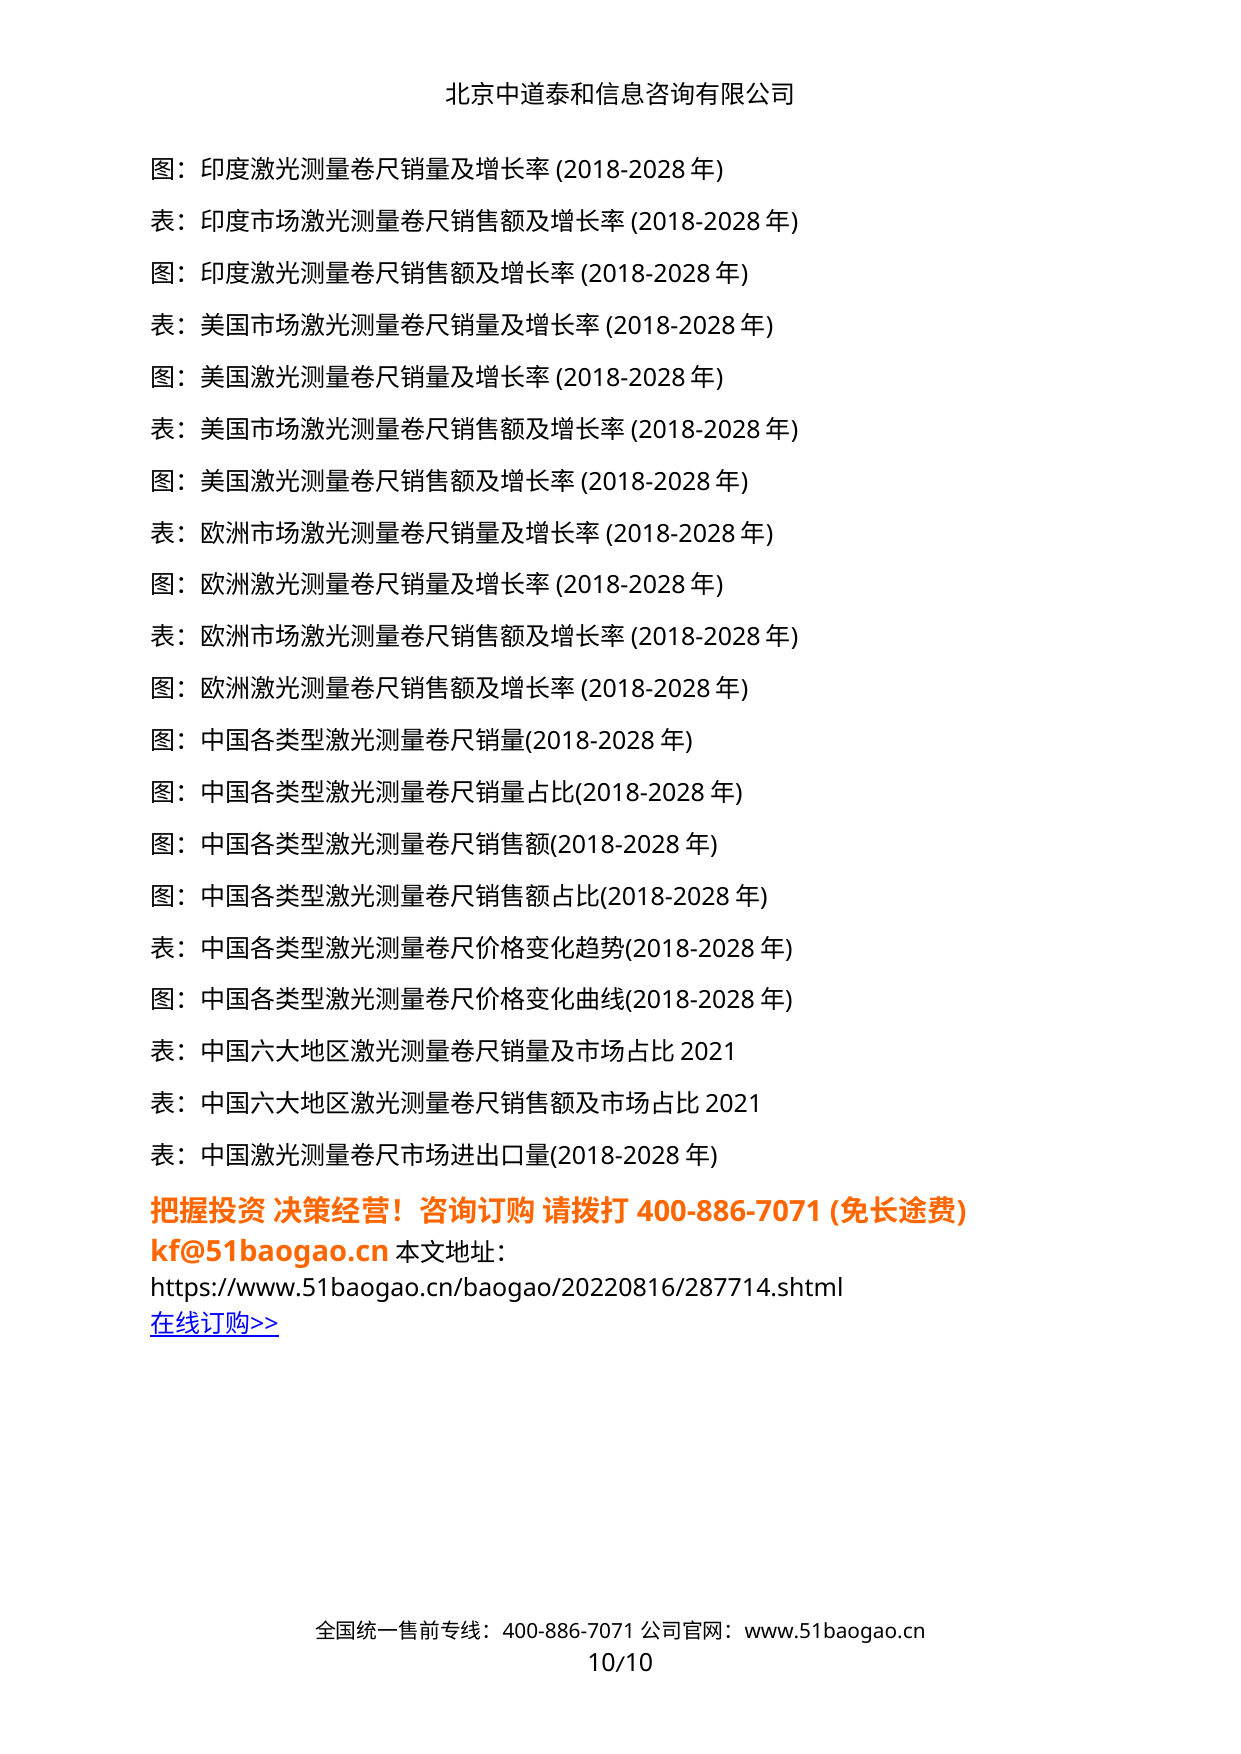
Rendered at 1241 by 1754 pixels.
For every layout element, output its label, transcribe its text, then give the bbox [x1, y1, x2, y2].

text 图：中国各类型激光测量卷尺销量占比(2018-2028年) [150, 772, 1090, 809]
text 表：美国市场激光测量卷尺销量及增长率 (2018-2028年) [150, 306, 1090, 342]
text 表：中国激光测量卷尺市场进出口量(2018-2028年) [150, 1136, 1090, 1172]
text 图：中国各类型激光测量卷尺销量(2018-2028年) [150, 721, 1090, 757]
text 表：美国市场激光测量卷尺销售额及增长率 (2018-2028年) [150, 409, 1090, 446]
text 图：欧洲激光测量卷尺销量及增长率 (2018-2028年) [150, 565, 1090, 601]
text 图：美国激光测量卷尺销量及增长率 (2018-2028年) [150, 357, 1090, 394]
text 图：美国激光测量卷尺销售额及增长率 (2018-2028年) [150, 461, 1090, 497]
text 图：印度激光测量卷尺销售额及增长率 (2018-2028年) [150, 254, 1090, 290]
text 图：中国各类型激光测量卷尺价格变化曲线(2018-2028年) [150, 980, 1090, 1016]
text 表：中国六大地区激光测量卷尺销量及市场占比2021 [150, 1032, 1090, 1068]
text 图：欧洲激光测量卷尺销售额及增长率 (2018-2028年) [150, 669, 1090, 705]
text 表：印度市场激光测量卷尺销售额及增长率 (2018-2028年) [150, 202, 1090, 238]
text 在线订购>> [150, 1304, 1090, 1340]
text 表：欧洲市场激光测量卷尺销量及增长率 (2018-2028年) [150, 513, 1090, 549]
text 表：欧洲市场激光测量卷尺销售额及增长率 (2018-2028年) [150, 617, 1090, 653]
text 表：中国六大地区激光测量卷尺销售额及市场占比2021 [150, 1084, 1090, 1120]
text 图：印度激光测量卷尺销量及增长率 (2018-2028年) [150, 150, 1090, 186]
text 图：中国各类型激光测量卷尺销售额占比(2018-2028年) [150, 876, 1090, 912]
text 把握投资 决策经营！咨询订购 请拨打 400-886-7071 (免长途费) kf@51baogao.cn本文地址：https://www.51baogao.cn/baogao/20220816/287714.shtml [150, 1187, 1090, 1304]
text 表：中国各类型激光测量卷尺价格变化趋势(2018-2028年) [150, 928, 1090, 964]
text 图：中国各类型激光测量卷尺销售额(2018-2028年) [150, 824, 1090, 861]
